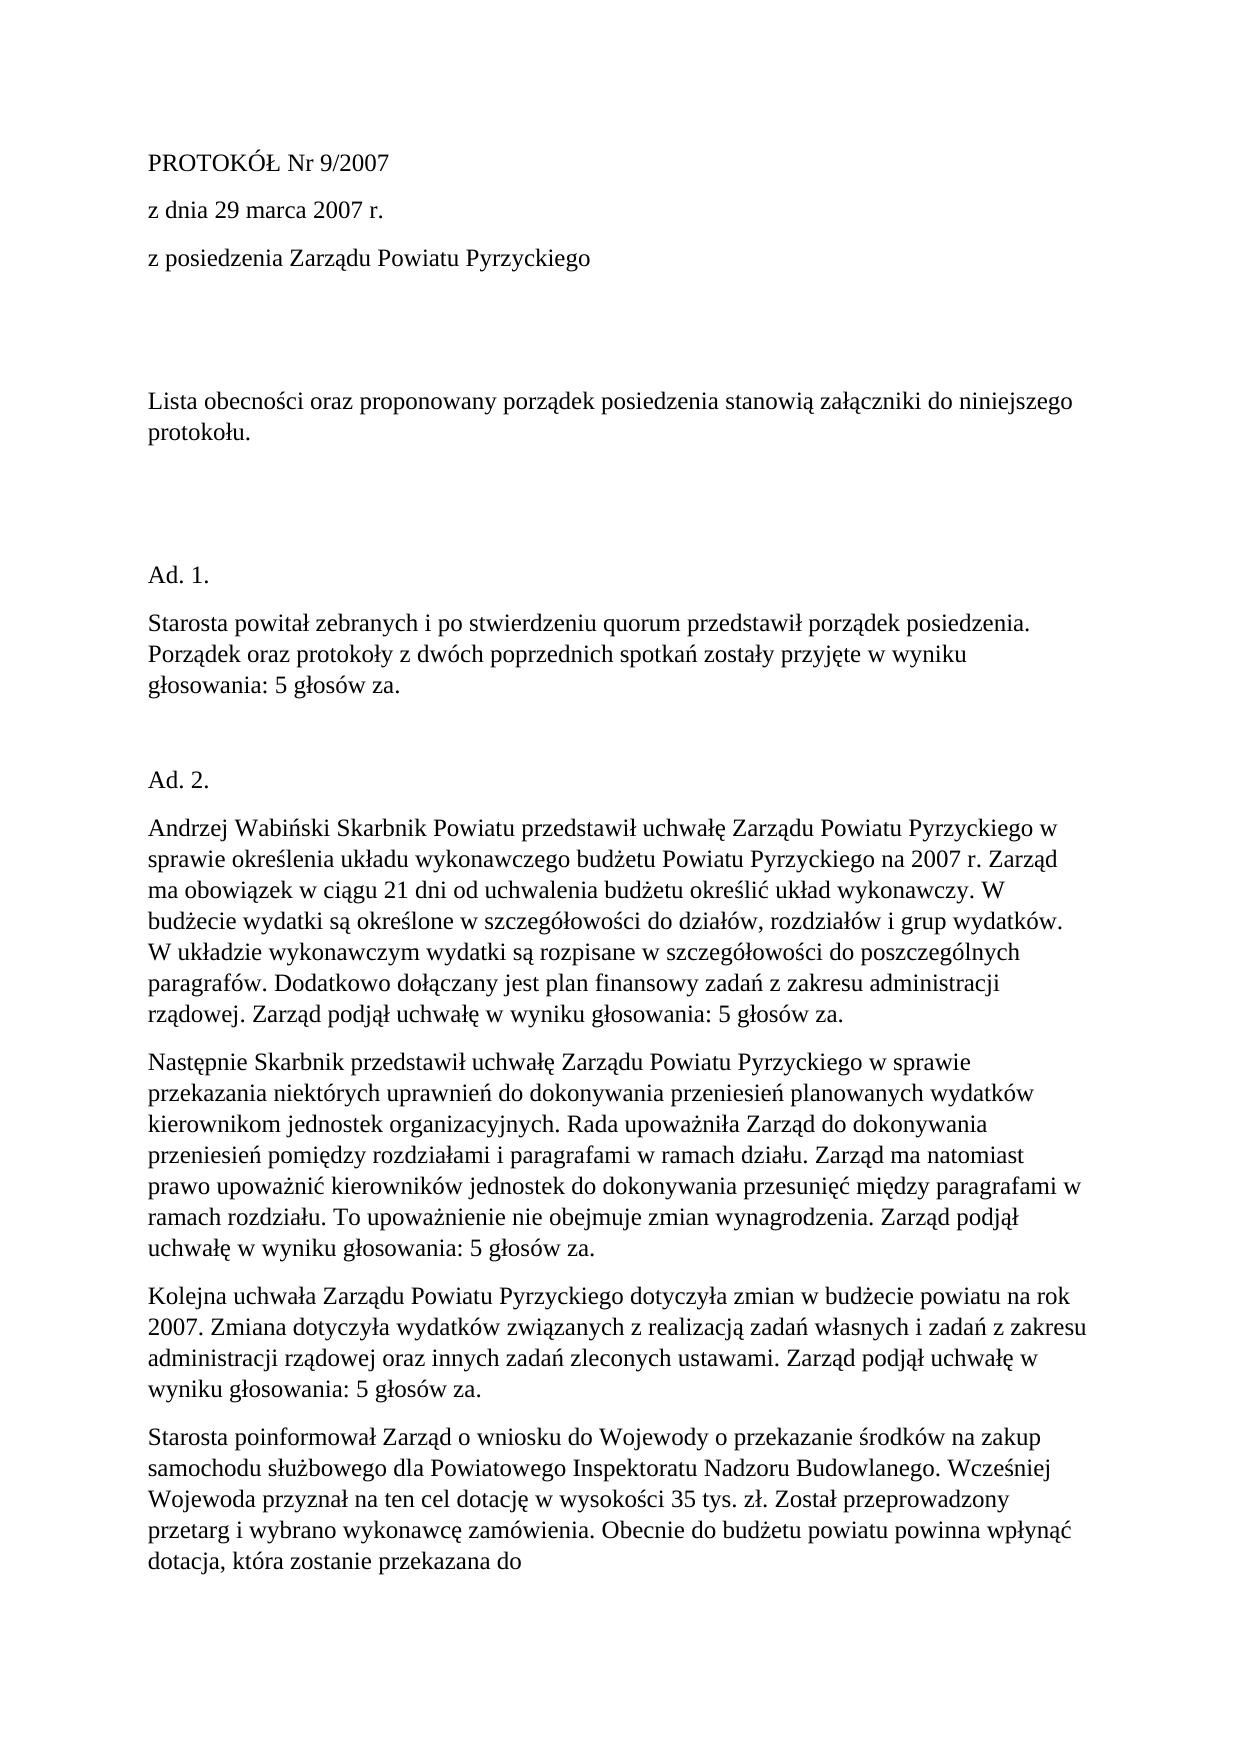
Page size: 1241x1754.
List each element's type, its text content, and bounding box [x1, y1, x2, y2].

text Starosta powitał zebranych i po stwierdzeniu quorum przedstawił porządek posiedzenia. Porządek oraz protokoły z dwóch poprzednich spotkań zostały przyjęte w wyniku głosowania: 5 głosów za. [148, 608, 1093, 699]
text Starosta poinformował Zarząd o wniosku do Wojewody o przekazanie środków na zakup samochodu służbowego dla Powiatowego Inspektoratu Nadzoru Budowlanego. Wcześniej Wojewoda przyznał na ten cel dotację w wysokości 35 tys. zł. Został przeprowadzony przetarg i wybrano wykonawcę zamówienia. Obecnie do budżetu powiatu powinna wpłynąć dotacja, która zostanie przekazana do [148, 1422, 1093, 1575]
text z dnia 29 marca 2007 r. [148, 195, 1093, 224]
text Kolejna uchwała Zarządu Powiatu Pyrzyckiego dotyczyła zmian w budżecie powiatu na rok 2007. Zmiana dotyczyła wydatków związanych z realizacją zadań własnych i zadań z zakresu administracji rządowej oraz innych zadań zleconych ustawami. Zarząd podjął uchwałę w wyniku głosowania: 5 głosów za. [148, 1281, 1093, 1403]
text Ad. 1. [148, 560, 1093, 589]
text Ad. 2. [148, 766, 1093, 794]
text z posiedzenia Zarządu Powiatu Pyrzyckiego [148, 243, 1093, 272]
text PROTOKÓŁ Nr 9/2007 [148, 148, 1093, 176]
text Lista obecności oraz proponowany porządek posiedzenia stanowią załączniki do niniejszego protokołu. [148, 386, 1093, 446]
text Andrzej Wabiński Skarbnik Powiatu przedstawił uchwałę Zarządu Powiatu Pyrzyckiego w sprawie określenia układu wykonawczego budżetu Powiatu Pyrzyckiego na 2007 r. Zarząd ma obowiązek w ciągu 21 dni od uchwalenia budżetu określić układ wykonawczy. W budżecie wydatki są określone w szczegółowości do działów, rozdziałów i grup wydatków. W układzie wykonawczym wydatki są rozpisane w szczegółowości do poszczególnych paragrafów. Dodatkowo dołączany jest plan finansowy zadań z zakresu administracji rządowej. Zarząd podjął uchwałę w wyniku głosowania: 5 głosów za. [148, 813, 1093, 1028]
text Następnie Skarbnik przedstawił uchwałę Zarządu Powiatu Pyrzyckiego w sprawie przekazania niektórych uprawnień do dokonywania przeniesień planowanych wydatków kierownikom jednostek organizacyjnych. Rada upoważniła Zarząd do dokonywania przeniesień pomiędzy rozdziałami i paragrafami w ramach działu. Zarząd ma natomiast prawo upoważnić kierowników jednostek do dokonywania przesunięć między paragrafami w ramach rozdziału. To upoważnienie nie obejmuje zmian wynagrodzenia. Zarząd podjął uchwałę w wyniku głosowania: 5 głosów za. [148, 1047, 1093, 1262]
